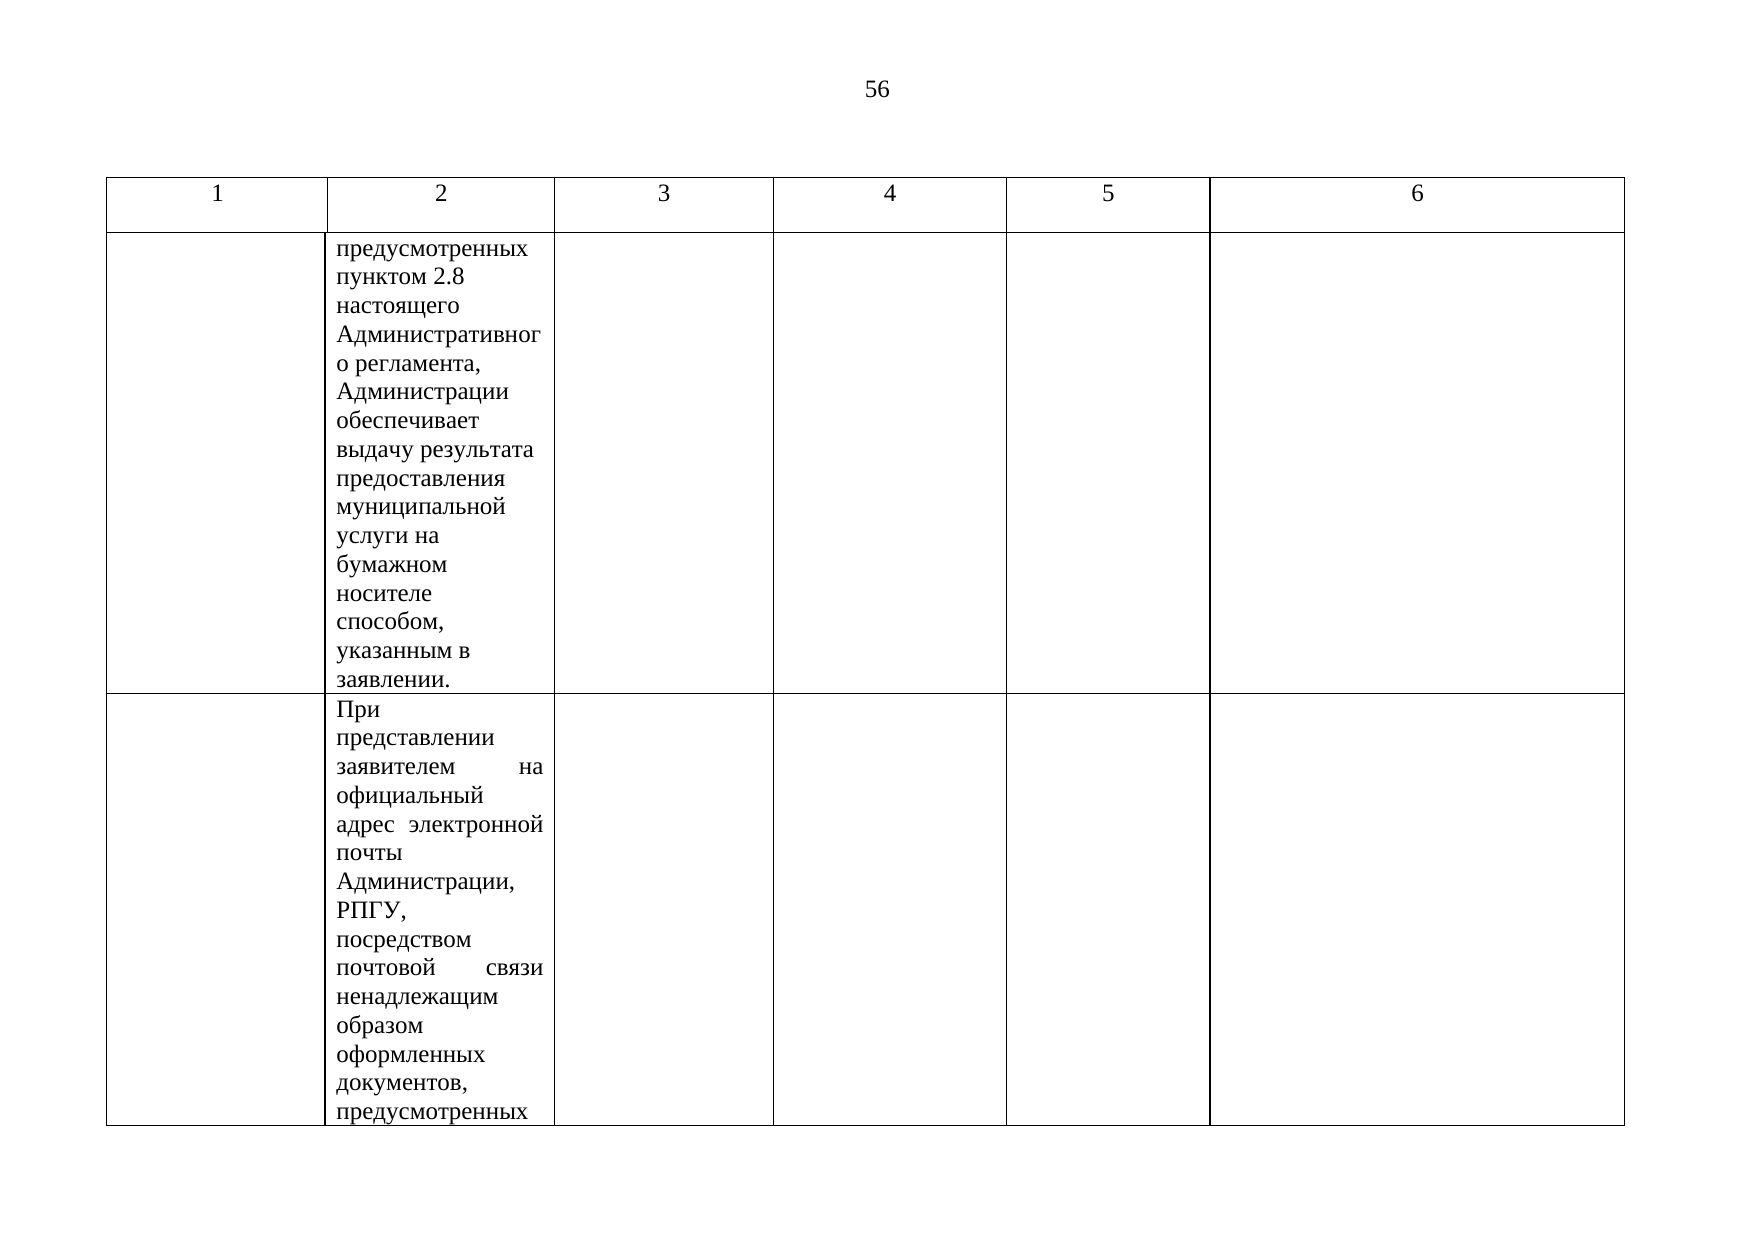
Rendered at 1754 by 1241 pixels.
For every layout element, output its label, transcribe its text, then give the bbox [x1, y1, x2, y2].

table_header 4 [774, 178, 1006, 232]
table_cell [107, 233, 324, 693]
table_cell [774, 694, 1006, 1125]
table_cell [774, 233, 1006, 693]
table_cell [1007, 233, 1209, 693]
table_cell [1211, 694, 1624, 1125]
table_header 2 [328, 178, 554, 232]
table_header 3 [555, 178, 773, 232]
table_header 1 [107, 178, 327, 232]
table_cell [326, 694, 554, 1125]
table_cell [555, 694, 773, 1125]
table_cell [1007, 694, 1209, 1125]
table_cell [326, 233, 554, 693]
table_header 6 [1211, 178, 1624, 232]
table_header 5 [1007, 178, 1209, 232]
table_cell [555, 233, 773, 693]
table_cell [1211, 233, 1624, 693]
table_cell [107, 694, 324, 1125]
